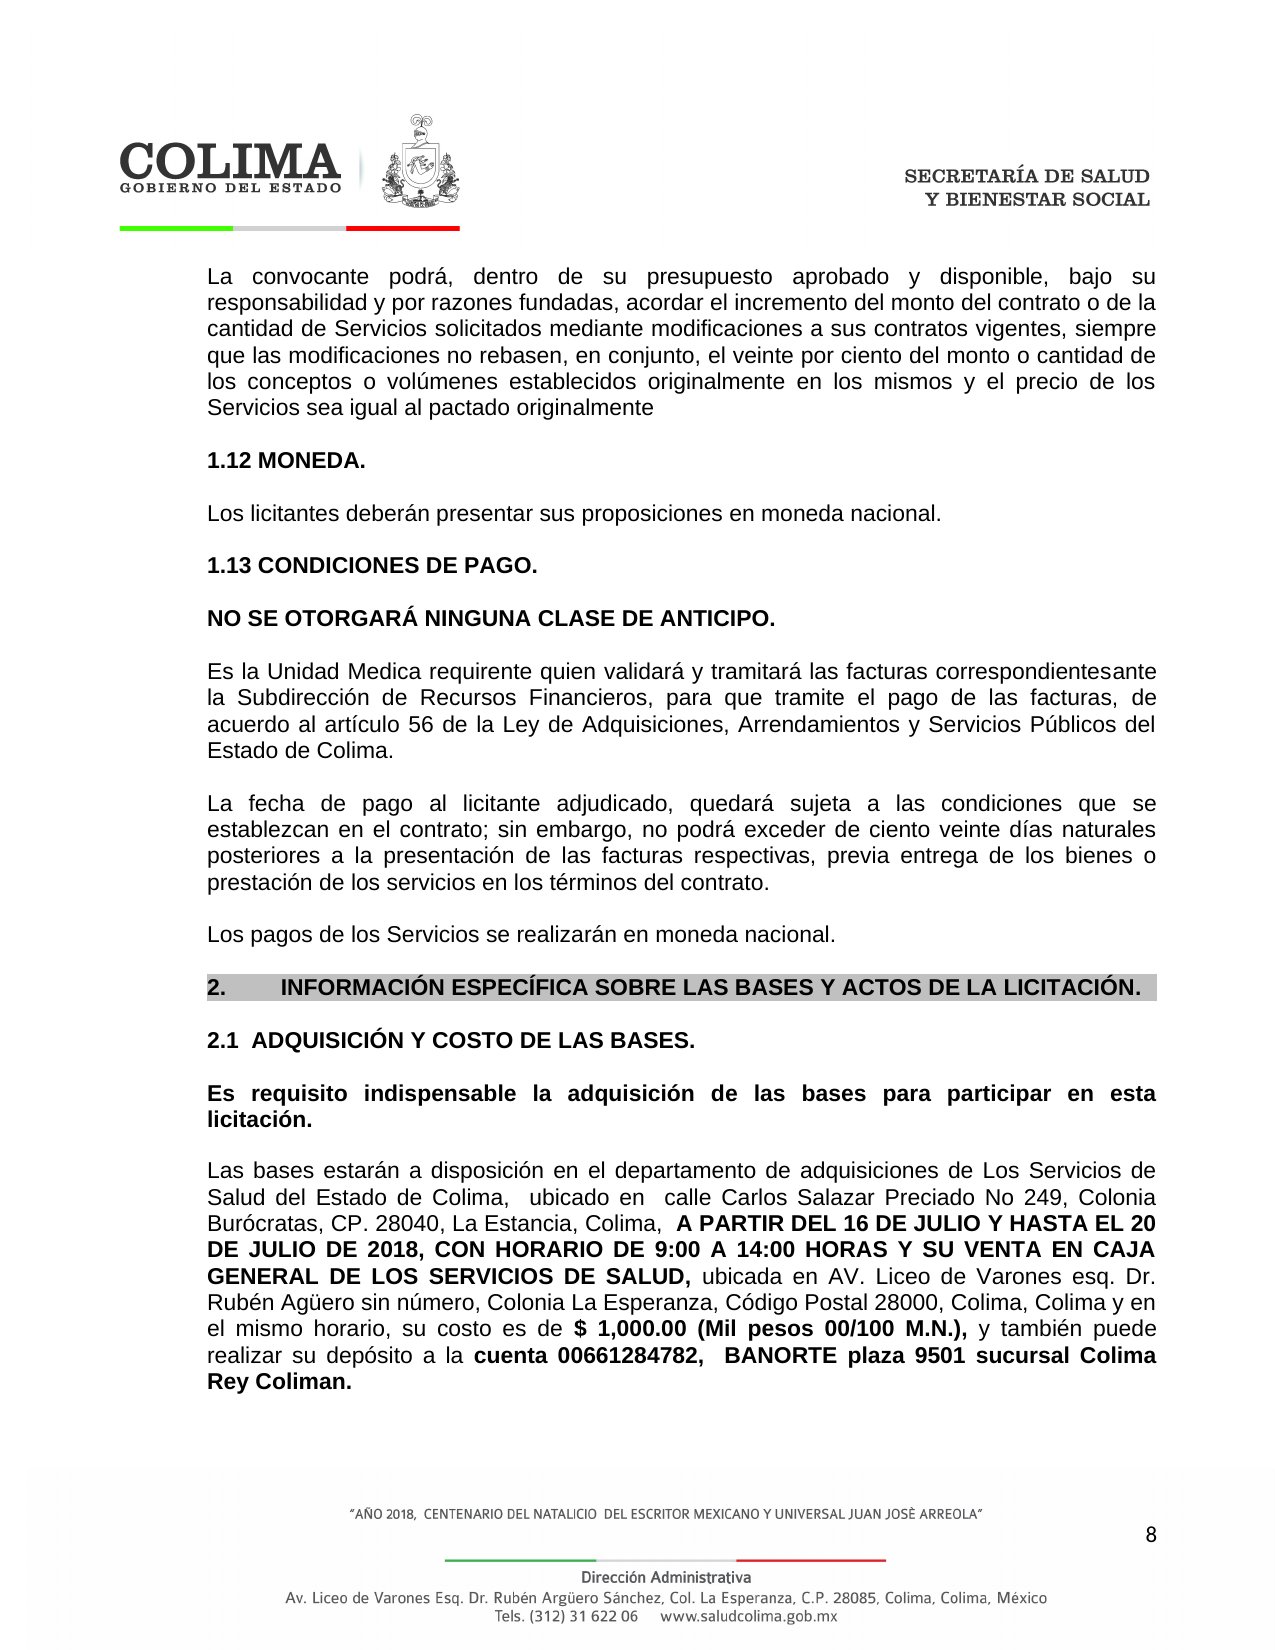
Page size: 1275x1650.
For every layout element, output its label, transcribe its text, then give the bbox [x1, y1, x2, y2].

text 2. Información especÍfica sobre LAs bases y ACtos de la licitación. [207, 974, 1157, 1001]
picture [26, 1468, 1275, 1650]
text Es la Unidad Medica requirente quien validará y tramitará las facturas correspondientesante la Subdirección de Recursos Financieros, para que tramite el pago de las facturas, de acuerdo al artículo 56 de la Ley de Adquisiciones, Arrendamientos y Servicios Públicos del Estado de Colima. [207, 658, 1157, 763]
text Es requisito indispensable la adquisición de las bases para participar en esta licitación. [207, 1079, 1157, 1132]
text 1.13 CONDICIONES DE PAGO. [207, 552, 1157, 579]
picture [3, 29, 1267, 255]
text NO SE OTORGARÁ NINGUNA CLASE DE ANTICIPO. [207, 605, 1157, 632]
text 1.12 MONEDA. [207, 447, 1157, 473]
text Los pagos de los Servicios se realizarán en moneda nacional. [207, 921, 1157, 948]
text Las bases estarán a disposición en el departamento de adquisiciones de Los Servicios de Salud del Estado de Colima, ubicado en calle Carlos Salazar Preciado No 249, Colonia Burócratas, CP. 28040, La Estancia, Colima, A PARTIR DEL 16 DE JULIO Y HASTA EL 20 DE JULIO DE 2018, CON HORARIO DE 9:00 A 14:00 HORAS Y SU VENTA EN CAJA GENERAL DE LOS SERVICIOS DE SALUD, ubicada en AV. Liceo de Varones esq. Dr. Rubén Agüero sin número, Colonia La Esperanza, Código Postal 28000, Colima, Colima y en el mismo horario, su costo es de $ 1,000.00 (Mil pesos 00/100 M.N.), y también puede realizar su depósito a la cuenta 00661284782, BANORTE plaza 9501 sucursal Colima Rey Coliman. [207, 1157, 1157, 1394]
list ADQUISICIÓN Y COSTO DE LAS BASES. [207, 1027, 1157, 1053]
text Los licitantes deberán presentar sus proposiciones en moneda nacional. [207, 500, 1157, 526]
text La convocante podrá, dentro de su presupuesto aprobado y disponible, bajo su responsabilidad y por razones fundadas, acordar el incremento del monto del contrato o de la cantidad de Servicios solicitados mediante modificaciones a sus contratos vigentes, siempre que las modificaciones no rebasen, en conjunto, el veinte por ciento del monto o cantidad de los conceptos o volúmenes establecidos originalmente en los mismos y el precio de los Servicios sea igual al pactado originalmente [207, 263, 1157, 421]
text La fecha de pago al licitante adjudicado, quedará sujeta a las condiciones que se establezcan en el contrato; sin embargo, no podrá exceder de ciento veinte días naturales posteriores a la presentación de las facturas respectivas, previa entrega de los bienes o prestación de los servicios en los términos del contrato. [207, 790, 1157, 895]
